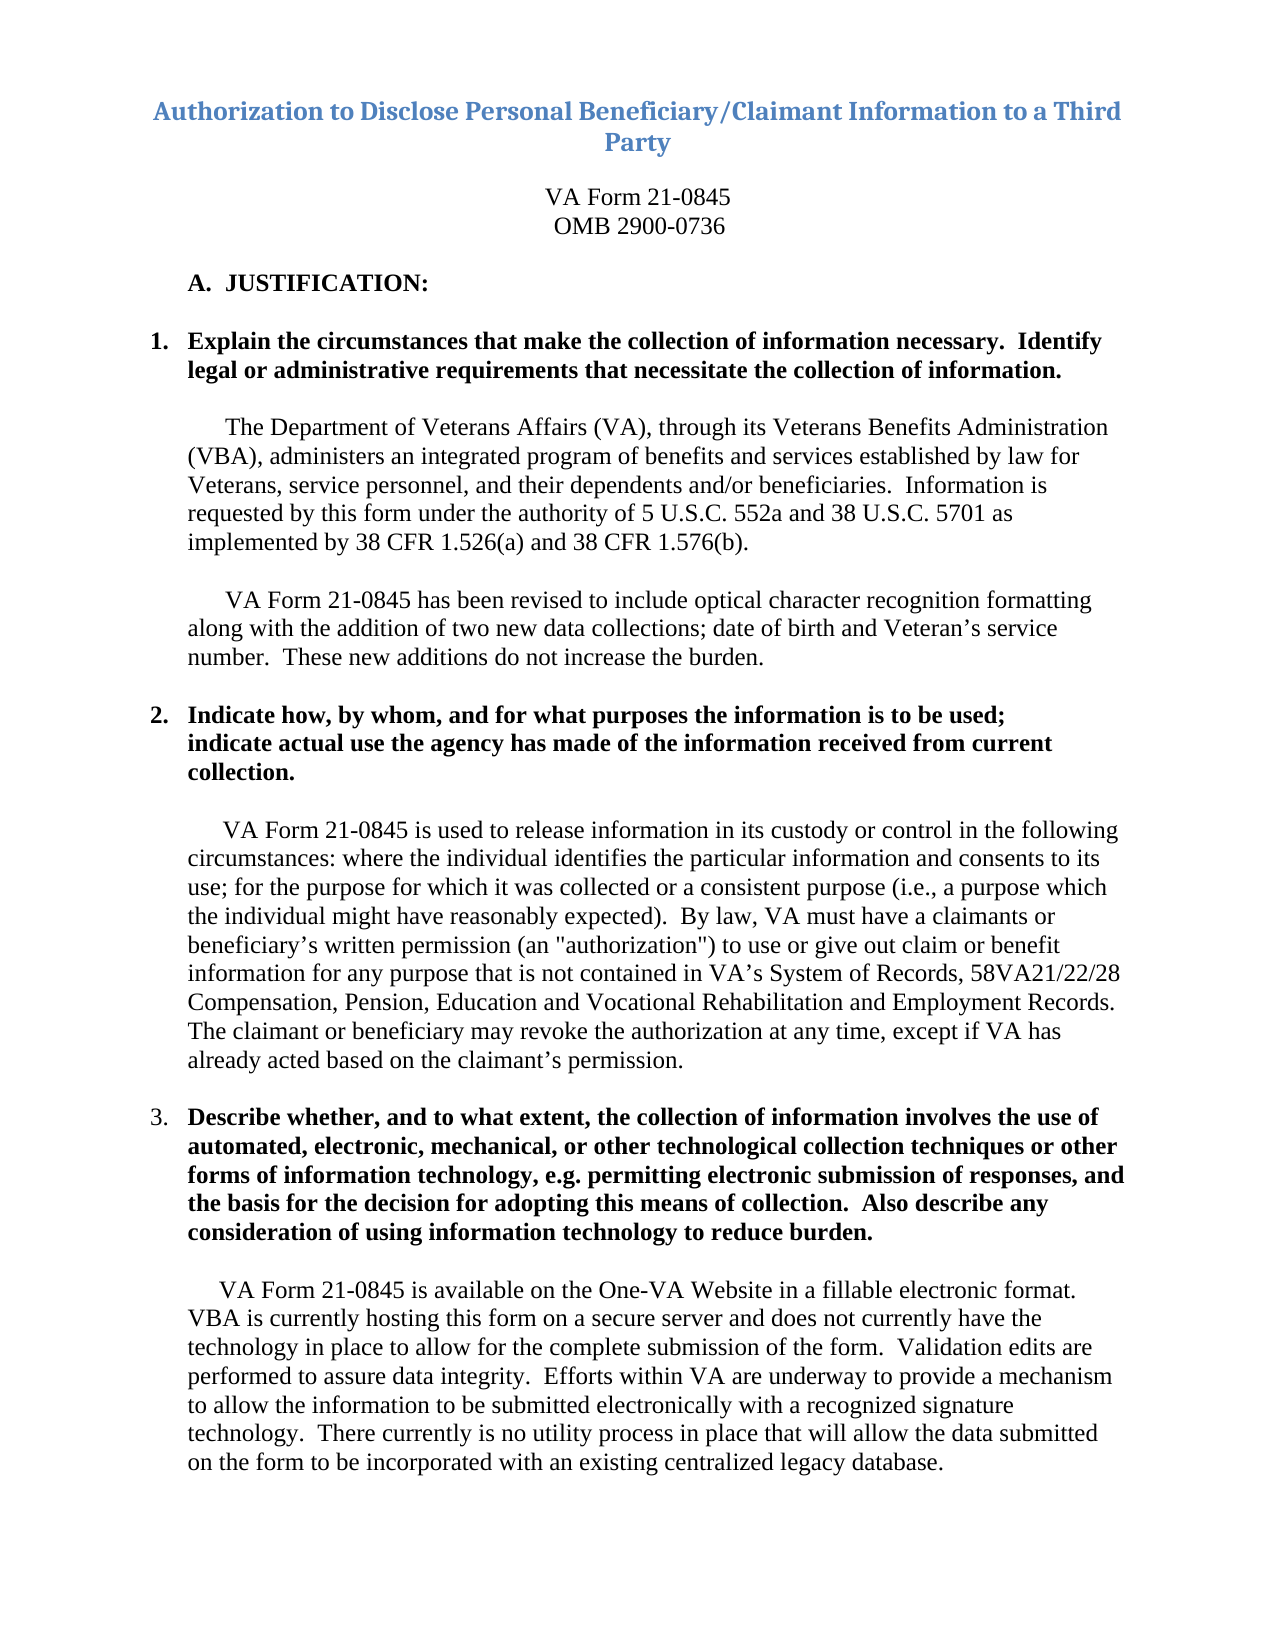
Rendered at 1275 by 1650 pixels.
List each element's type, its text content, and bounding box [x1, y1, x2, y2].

list Indicate how, by whom, and for what purposes the information is to be used; indicate actual use the agency has made of the information received from current collection. [150, 700, 1054, 786]
list JUSTIFICATION: [187, 268, 1054, 297]
text VA Form 21-0845 is available on the One-VA Website in a fillable electronic format. VBA is currently hosting this form on a secure server and does not currently have the technology in place to allow for the complete submission of the form. Validation edits are performed to assure data integrity. Efforts within VA are underway to provide a mechanism to allow the information to be submitted electronically with a recognized signature technology. There currently is no utility process in place that will allow the data submitted on the form to be incorporated with an existing centralized legacy database. [187, 1275, 1125, 1476]
text VA Form 21-0845 has been revised to include optical character recognition formatting along with the addition of two new data collections; date of birth and Veteran’s service number. These new additions do not increase the burden. [187, 585, 1125, 671]
text VA Form 21-0845 is used to release information in its custody or control in the following circumstances: where the individual identifies the particular information and consents to its use; for the purpose for which it was collected or a consistent purpose (i.e., a purpose which the individual might have reasonably expected). By law, VA must have a claimants or beneficiary’s written permission (an "authorization") to use or give out claim or benefit information for any purpose that is not contained in VA’s System of Records, 58VA21/22/28 Compensation, Pension, Education and Vocational Rehabilitation and Employment Records. The claimant or beneficiary may revoke the authorization at any time, except if VA has already acted based on the claimant’s permission. [187, 815, 1125, 1073]
list Describe whether, and to what extent, the collection of information involves the use of automated, electronic, mechanical, or other technological collection techniques or other forms of information technology, e.g. permitting electronic submission of responses, and the basis for the decision for adopting this means of collection. Also describe any consideration of using information technology to reduce burden. [150, 1102, 1125, 1246]
text OMB 2900-0736 [150, 211, 1054, 240]
text VA Form 21-0845 [150, 182, 1125, 211]
list Explain the circumstances that make the collection of information necessary. Identify legal or administrative requirements that necessitate the collection of information. [150, 326, 1125, 383]
text The Department of Veterans Affairs (VA), through its Veterans Benefits Administration (VBA), administers an integrated program of benefits and services established by law for Veterans, service personnel, and their dependents and/or beneficiaries. Information is requested by this form under the authority of 5 U.S.C. 552a and 38 U.S.C. 5701 as implemented by 38 CFR 1.526(a) and 38 CFR 1.576(b). [187, 412, 1125, 556]
